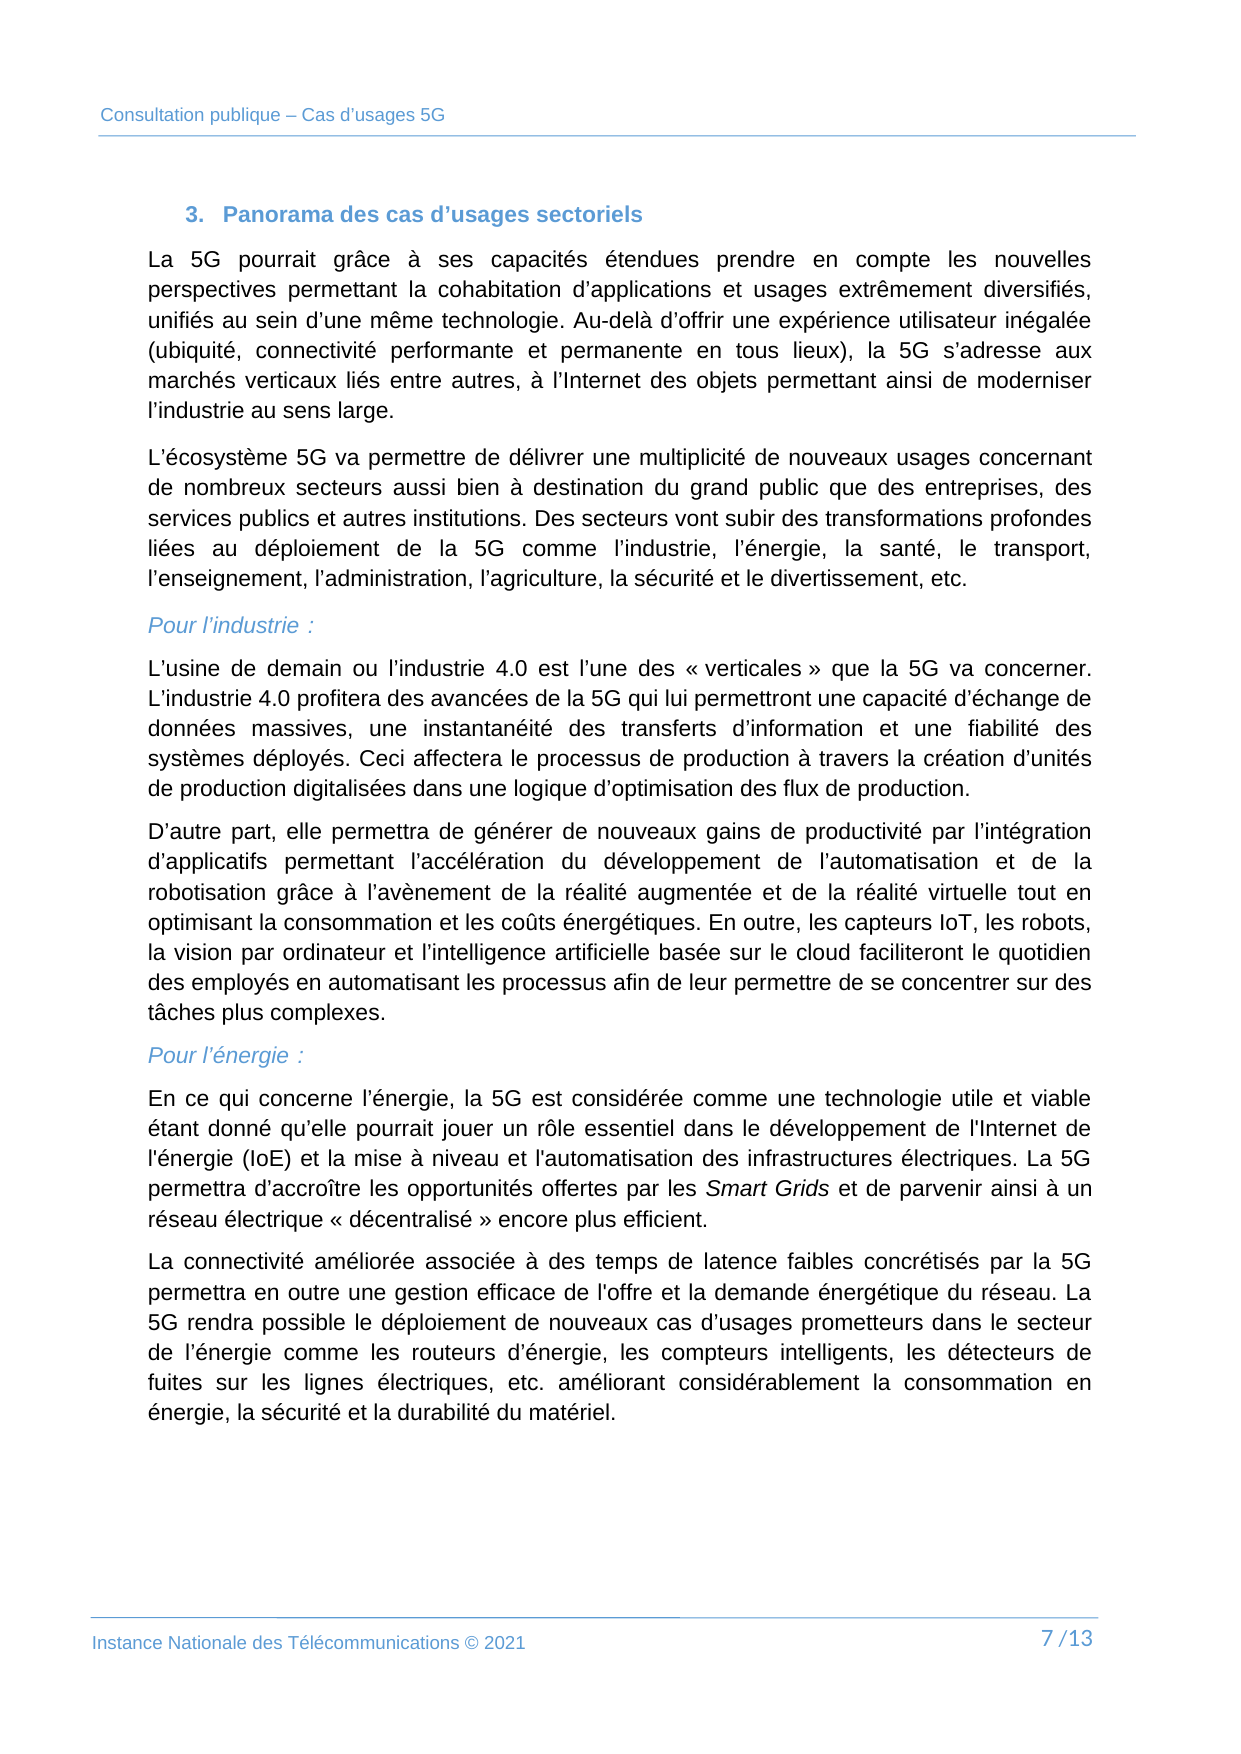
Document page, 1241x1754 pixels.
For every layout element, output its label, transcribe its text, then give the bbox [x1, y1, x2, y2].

text La connectivité améliorée associée à des temps de latence faibles concrétisés par la 5G permettra en outre une gestion efficace de l'offre et la demande énergétique du réseau. La 5G rendra possible le déploiement de nouveaux cas d’usages prometteurs dans le secteur de l’énergie comme les routeurs d’énergie, les compteurs intelligents, les détecteurs de fuites sur les lignes électriques, etc. améliorant considérablement la consommation en énergie, la sécurité et la durabilité du matériel. [148, 1248, 1093, 1426]
list Panorama des cas d’usages sectoriels [185, 201, 1093, 227]
text En ce qui concerne l’énergie, la 5G est considérée comme une technologie utile et viable étant donné qu’elle pourrait jouer un rôle essentiel dans le développement de l'Internet de l'énergie (IoE) et la mise à niveau et l'automatisation des infrastructures électriques. La 5G permettra d’accroître les opportunités offertes par les Smart Grids et de parvenir ainsi à un réseau électrique « décentralisé » encore plus efficient. [148, 1085, 1093, 1232]
text L’usine de demain ou l’industrie 4.0 est l’une des « verticales » que la 5G va concerner. L’industrie 4.0 profitera des avancées de la 5G qui lui permettront une capacité d’échange de données massives, une instantanéité des transferts d’information et une fiabilité des systèmes déployés. Ceci affectera le processus de production à travers la création d’unités de production digitalisées dans une logique d’optimisation des flux de production. [148, 654, 1093, 802]
text Pour l’industrie : [148, 612, 1093, 638]
text La 5G pourrait grâce à ses capacités étendues prendre en compte les nouvelles perspectives permettant la cohabitation d’applications et usages extrêmement diversifiés, unifiés au sein d’une même technologie. Au-delà d’offrir une expérience utilisateur inégalée (ubiquité, connectivité performante et permanente en tous lieux), la 5G s’adresse aux marchés verticaux liés entre autres, à l’Internet des objets permettant ainsi de moderniser l’industrie au sens large. [148, 246, 1093, 423]
text D’autre part, elle permettra de générer de nouveaux gains de productivité par l’intégration d’applicatifs permettant l’accélération du développement de l’automatisation et de la robotisation grâce à l’avènement de la réalité augmentée et de la réalité virtuelle tout en optimisant la consommation et les coûts énergétiques. En outre, les capteurs IoT, les robots, la vision par ordinateur et l’intelligence artificielle basée sur le cloud faciliteront le quotidien des employés en automatisant les processus afin de leur permettre de se concentrer sur des tâches plus complexes. [148, 818, 1093, 1026]
text L’écosystème 5G va permettre de délivrer une multiplicité de nouveaux usages concernant de nombreux secteurs aussi bien à destination du grand public que des entreprises, des services publics et autres institutions. Des secteurs vont subir des transformations profondes liées au déploiement de la 5G comme l’industrie, l’énergie, la santé, le transport, l’enseignement, l’administration, l’agriculture, la sécurité et le divertissement, etc. [148, 444, 1093, 591]
text Pour l’énergie : [148, 1042, 1093, 1068]
